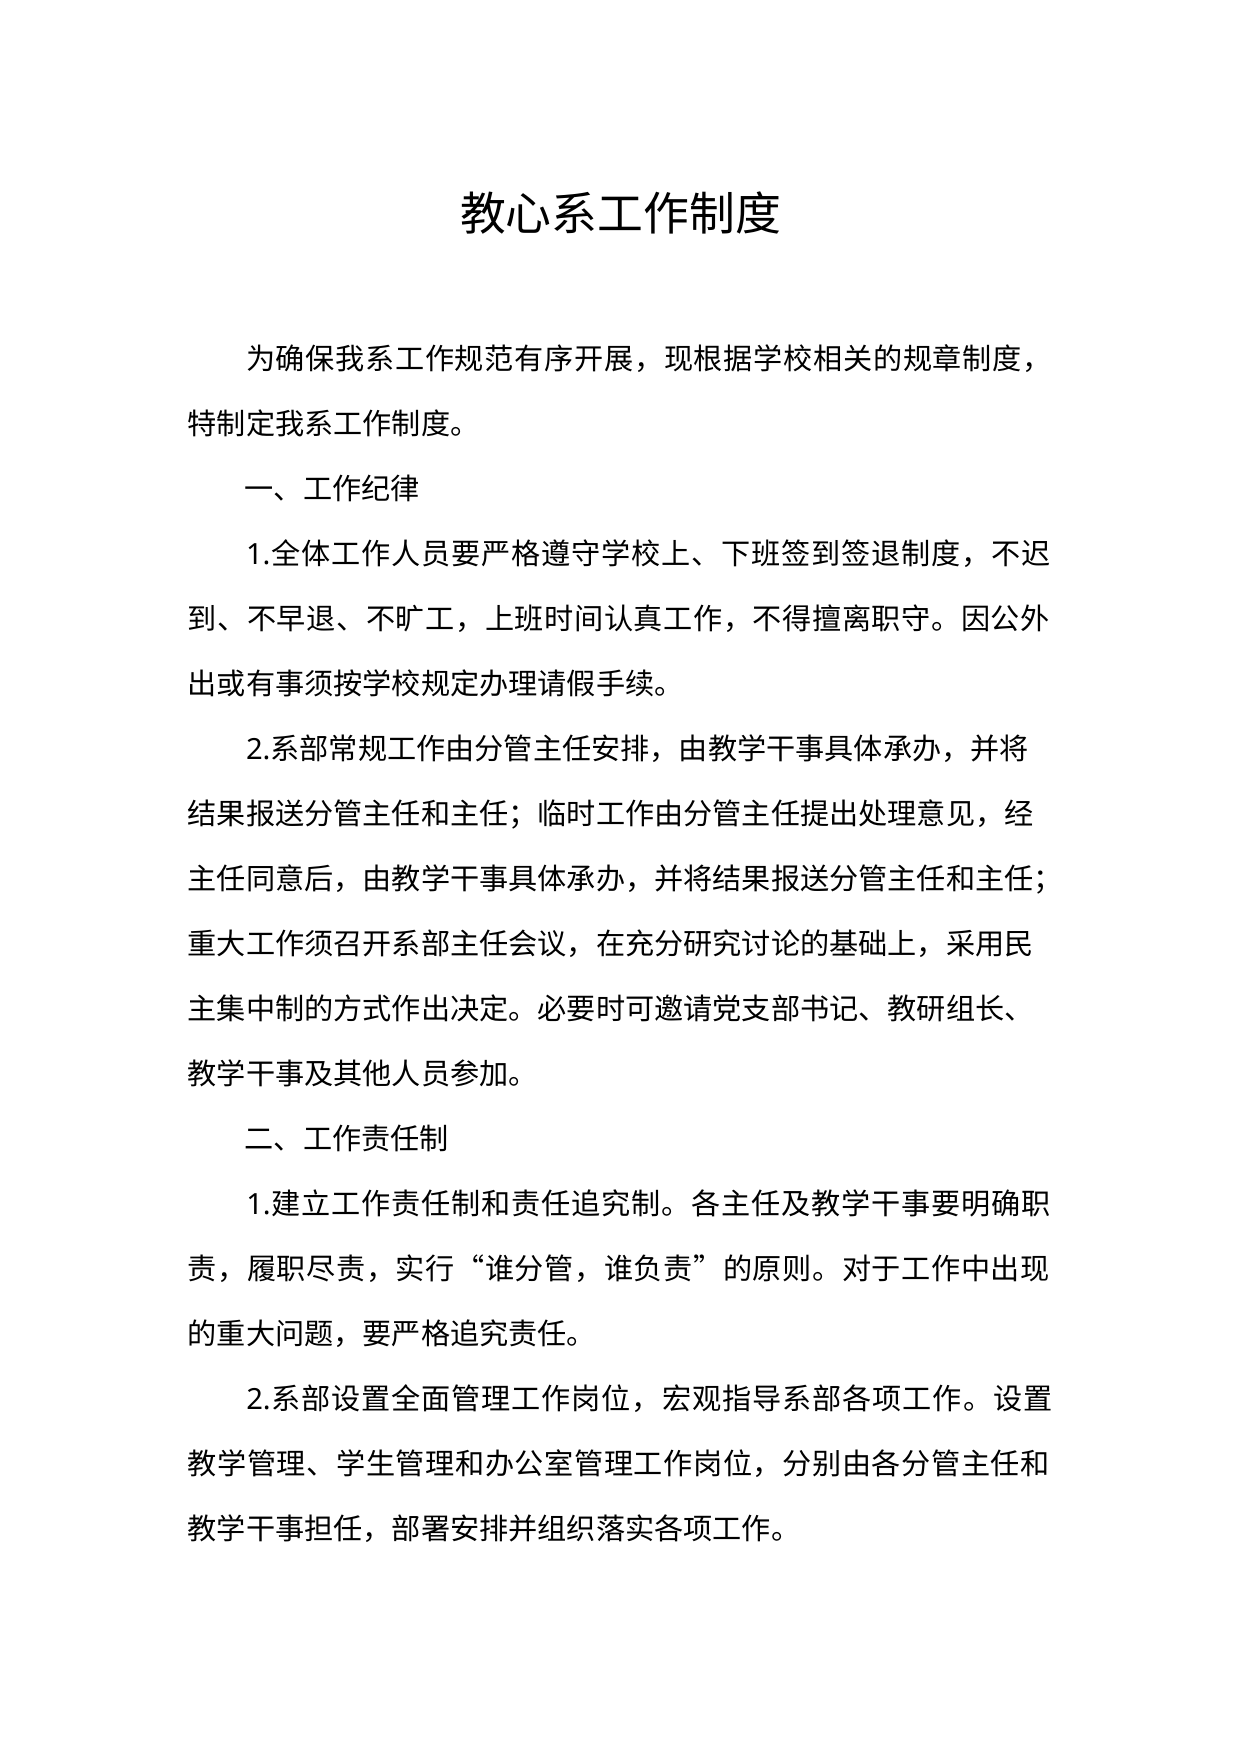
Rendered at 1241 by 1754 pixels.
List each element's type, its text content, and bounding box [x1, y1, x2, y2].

text 一、工作纪律 [187, 454, 1053, 519]
text 为确保我系工作规范有序开展，现根据学校相关的规章制度，特制定我系工作制度。 [187, 324, 1053, 454]
text 2.系部常规工作由分管主任安排，由教学干事具体承办，并将结果报送分管主任和主任；临时工作由分管主任提出处理意见，经主任同意后，由教学干事具体承办，并将结果报送分管主任和主任；重大工作须召开系部主任会议，在充分研究讨论的基础上，采用民主集中制的方式作出决定。必要时可邀请党支部书记、教研组长、教学干事及其他人员参加。 [187, 714, 1053, 1104]
text 教心系工作制度 [187, 162, 1053, 259]
text 1.建立工作责任制和责任追究制。各主任及教学干事要明确职责，履职尽责，实行“谁分管，谁负责”的原则。对于工作中出现的重大问题，要严格追究责任。 [187, 1169, 1053, 1364]
text 1.全体工作人员要严格遵守学校上、下班签到签退制度，不迟到、不早退、不旷工，上班时间认真工作，不得擅离职守。因公外出或有事须按学校规定办理请假手续。 [187, 519, 1053, 714]
text 2.系部设置全面管理工作岗位，宏观指导系部各项工作。设置教学管理、学生管理和办公室管理工作岗位，分别由各分管主任和教学干事担任，部署安排并组织落实各项工作。 [187, 1364, 1053, 1559]
text 二、工作责任制 [187, 1104, 1053, 1169]
